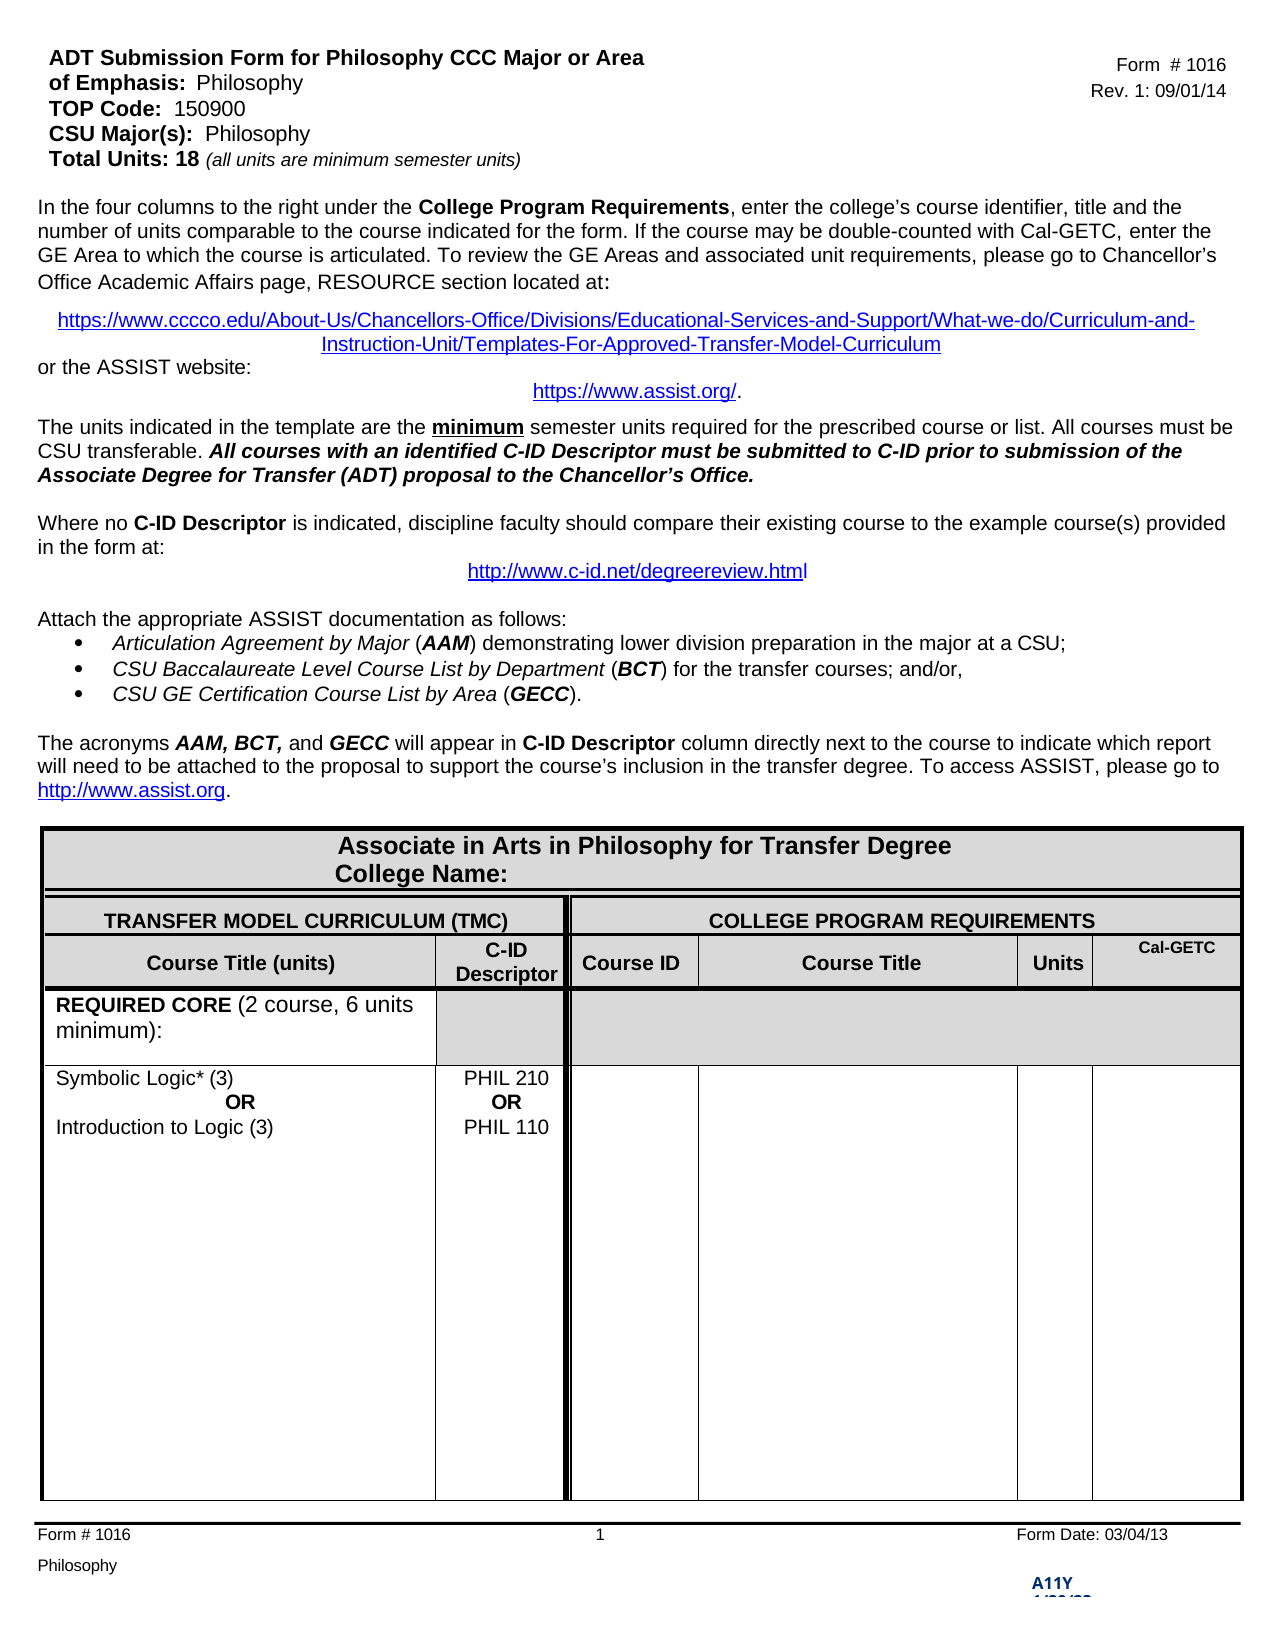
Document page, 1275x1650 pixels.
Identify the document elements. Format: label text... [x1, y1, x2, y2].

text http://www.c-id.net/degreereview.html [466, 558, 809, 582]
text Where no C-ID Descriptor is indicated, discipline faculty should compare their existing course to the example course(s) provided in the form at: [37, 511, 1238, 558]
text The units indicated in the template are the minimum semester units required for the prescribed course or list. All courses must be CSU transferable. All courses with an identified C-ID Descriptor must be submitted to C-ID prior to submission of the Associate Degree for Transfer (ADT) proposal to the Chancellor’s Office. [37, 415, 1238, 487]
text https://www.cccco.edu/About-Us/Chancellors-Office/Divisions/Educational-Services-and-Support/What-we-do/Curriculum-and- Instruction-Unit/Templates-For-Approved-Transfer-Model-Curriculum [57, 308, 1216, 356]
table_cell Cal-GETC [1093, 936, 1240, 986]
table_cell [699, 1066, 1017, 1500]
table_cell Course ID [572, 936, 698, 986]
table_cell REQUIRED CORE (2 course, 6 units minimum): [44, 987, 436, 1065]
text CSU Major(s): Philosophy [49, 121, 648, 146]
text Attach the appropriate ASSIST documentation as follows: [37, 606, 1252, 630]
table_cell Course Title [699, 936, 1017, 986]
table_cell Units [1018, 936, 1092, 986]
table_cell C-ID Descriptor [436, 936, 563, 986]
text or the ASSIST website: [37, 357, 1252, 379]
text Total Units: 18 (all units are minimum semester units) [49, 146, 648, 171]
table_cell [572, 991, 1240, 1065]
title ADT Submission Form for Philosophy CCC Major or Area of Emphasis: Philosophy [49, 45, 648, 95]
text Form # 1016 1 Form Date: 03/04/13 [37, 1519, 1252, 1544]
text TOP Code: 150900 [49, 95, 648, 121]
table_cell TRANSFER MODEL CURRICULUM (TMC) [44, 896, 563, 933]
table_cell [572, 1066, 698, 1500]
table_cell [1018, 1066, 1092, 1500]
table_header Associate in Arts in Philosophy for Transfer Degree College Name: [44, 831, 1240, 888]
table_cell [1093, 1066, 1240, 1500]
table_cell COLLEGE PROGRAM REQUIREMENTS [567, 891, 1240, 933]
list Articulation Agreement by Major (AAM) demonstrating lower division preparation in the major at a CSU; [75, 630, 1252, 656]
text https://www.assist.org/. [466, 379, 809, 403]
text Form # 1016 [1063, 54, 1227, 76]
text Rev. 1: 09/01/14 [1063, 79, 1226, 101]
table_cell Symbolic Logic* (3) OR Introduction to Logic (3) [44, 1066, 435, 1500]
text In the four columns to the right under the College Program Requirements, enter the college’s course identifier, title and the number of units comparable to the course indicated for the form. If the course may be double-counted with Cal-GETC, enter the GE Area to which the course is articulated. To review the GE Areas and associated unit requirements, please go to Chancellor’s Office Academic Affairs page, RESOURCE section located at: [37, 195, 1238, 296]
table_cell PHIL 210 OR PHIL 110 [436, 1066, 563, 1500]
table_cell [437, 991, 563, 1065]
list CSU Baccalaureate Level Course List by Department (BCT) for the transfer courses; and/or, [75, 656, 1252, 681]
table_cell Course Title (units) [44, 934, 435, 986]
list CSU GE Certification Course List by Area (GECC). [75, 681, 1252, 707]
text The acronyms AAM, BCT, and GECC will appear in C-ID Descriptor column directly next to the course to indicate which report will need to be attached to the proposal to support the course’s inclusion in the transfer degree. To access ASSIST, please go to http://www.assist.org. [37, 730, 1238, 802]
